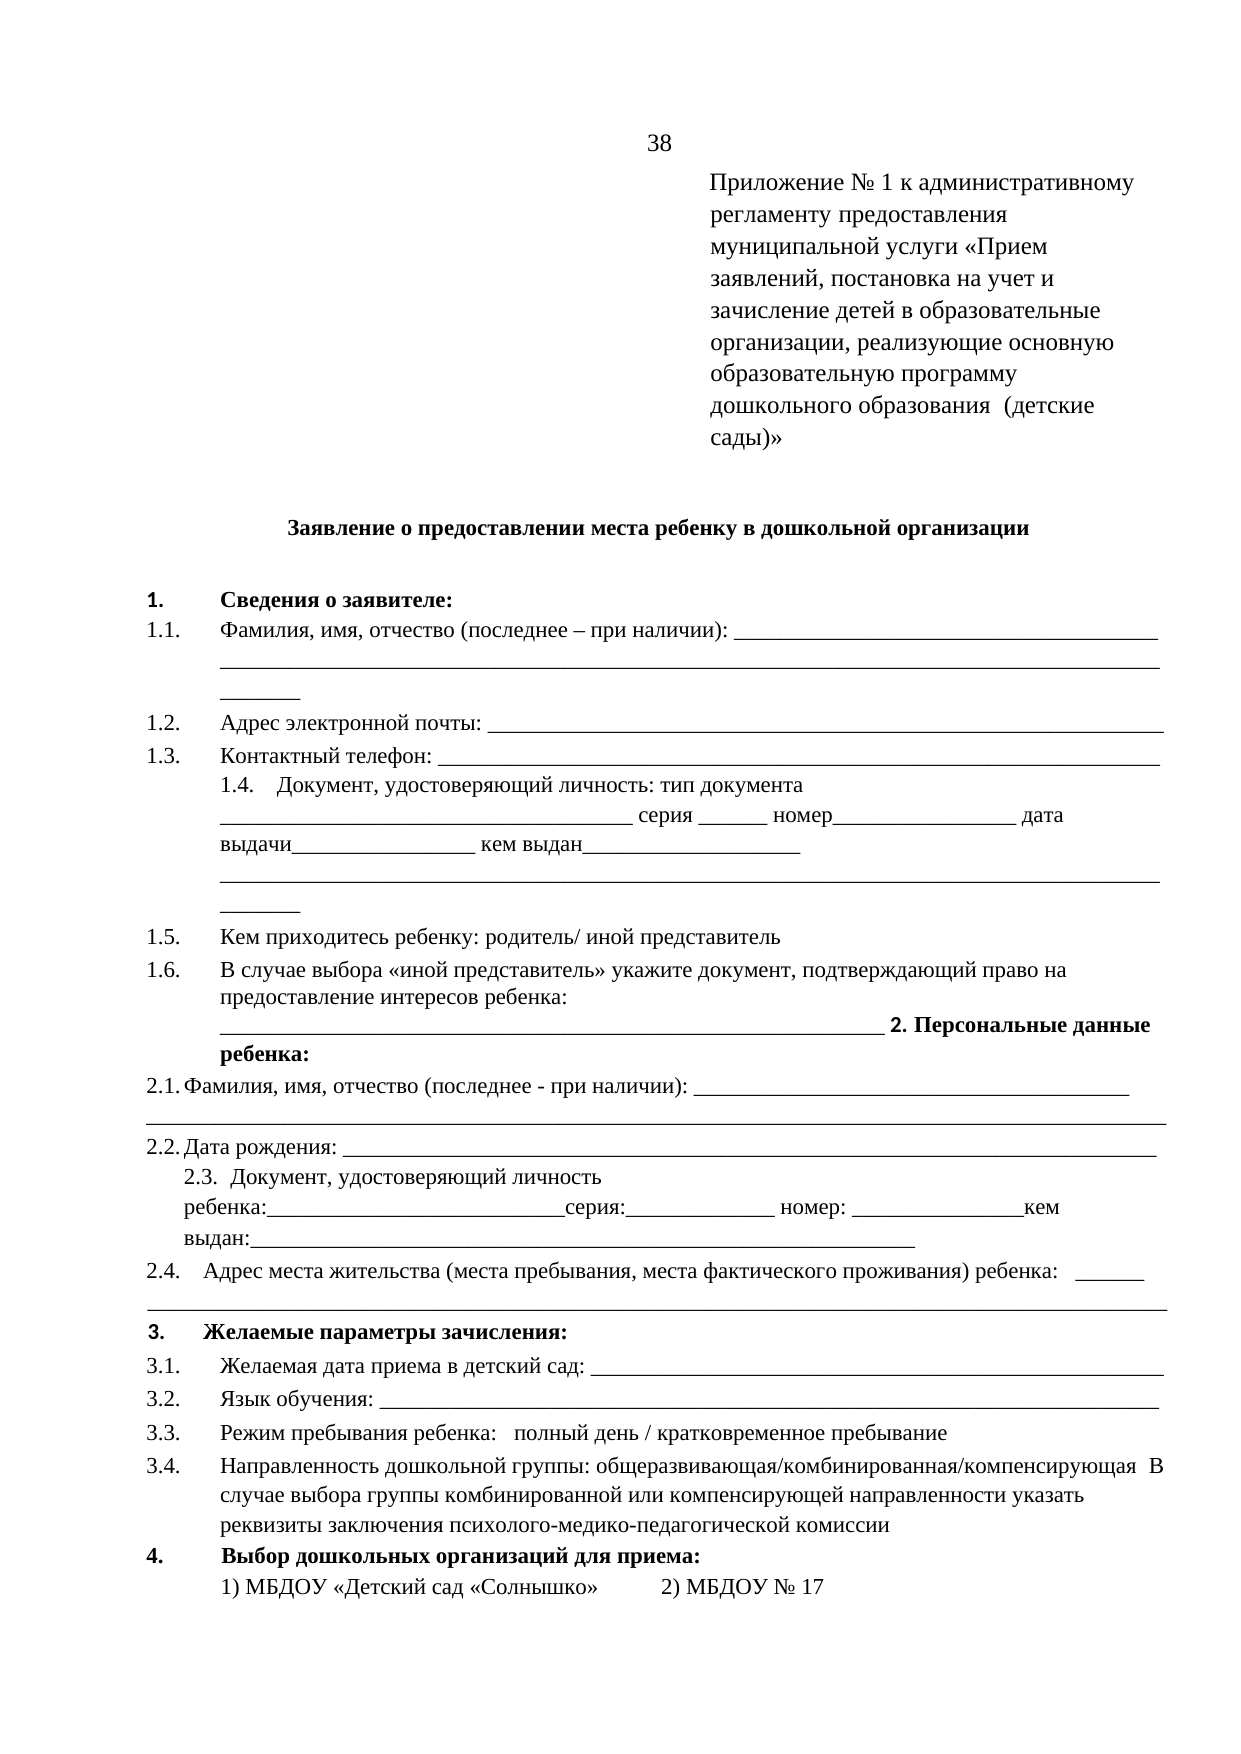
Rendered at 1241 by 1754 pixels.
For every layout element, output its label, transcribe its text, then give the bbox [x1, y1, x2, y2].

text Приложение № 1 к административному регламенту предоставления муниципальной услуги «Прием заявлений, постановка на учет и зачисление детей в образовательные организации, реализующие основную образовательную программу дошкольного образования (детские сады)» [709, 167, 1150, 451]
text _________________________________________________________________________________________ [146, 1101, 1170, 1128]
list Направленность дошкольной группы: общеразвивающая/комбинированная/компенсирующая В случае выбора группы комбинированной или компенсирующей направленности указать реквизиты заключения психолого-медико-педагогической комиссии [146, 1452, 1170, 1539]
text 38 [149, 128, 1170, 157]
list Желаемая дата приема в детский сад: __________________________________________________ [146, 1351, 1170, 1379]
text 1) МБДОУ «Детский сад «Солнышко» 2) МБДОУ № 17 [146, 1573, 1170, 1599]
text Заявление о предоставлении места ребенку в дошкольной организации [287, 514, 1170, 540]
list В случае выбора «иной представитель» укажите документ, подтверждающий право на предоставление интересов ребенка: __________________________________________________________ 2. Персональные данные ребенка: [146, 956, 1170, 1067]
list Режим пребывания ребенка: полный день / кратковременное пребывание [146, 1418, 1170, 1446]
list Контактный телефон: _______________________________________________________________ 1.4. Документ, удостоверяющий личность: тип документа ____________________________________ серия ______ номер________________ дата выдачи________________ кем выдан___________________ _________________________________________________________________________________________ [146, 742, 1170, 916]
list Язык обучения: ____________________________________________________________________ [146, 1384, 1170, 1413]
list Фамилия, имя, отчество (последнее - при наличии): ______________________________________ [146, 1072, 1170, 1098]
list Кем приходитесь ребенку: родитель/ иной представитель [146, 922, 1170, 950]
list Сведения о заявителе: [146, 585, 1170, 613]
list Выбор дошкольных организаций для приема: [146, 1542, 1170, 1570]
list Фамилия, имя, отчество (последнее – при наличии): _____________________________________ _________________________________________________________________________________________ [146, 616, 1170, 703]
list Дата рождения: _______________________________________________________________________ 2.3. Документ, удостоверяющий личность ребенка:__________________________серия:_____________ номер: _______________кем выдан:__________________________________________________________ [146, 1133, 1170, 1251]
list Адрес электронной почты: ___________________________________________________________ [146, 708, 1170, 737]
text 2.4. Адрес места жительства (места пребывания, места фактического проживания) ребенка: ______ _________________________________________________________________________________________ 3. Желаемые параметры зачисления: [146, 1257, 1170, 1345]
